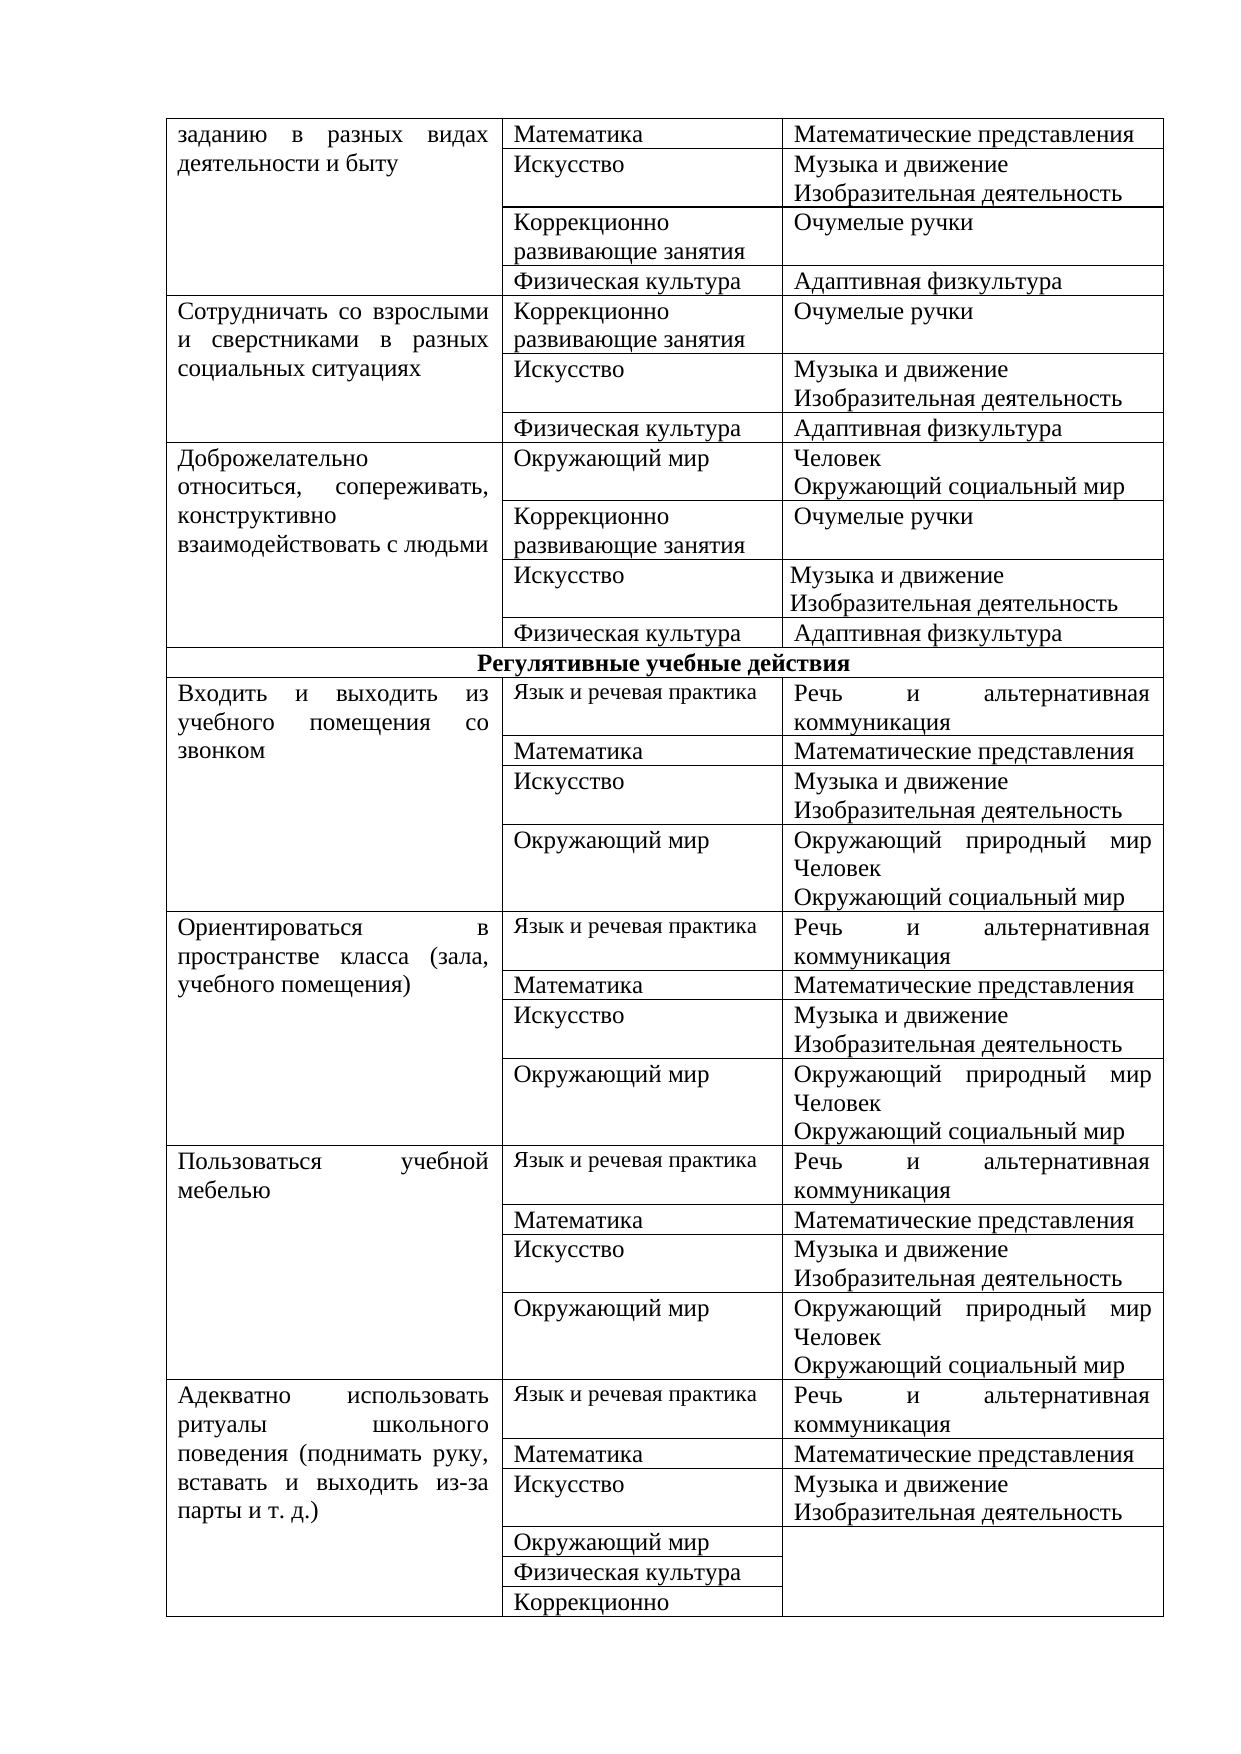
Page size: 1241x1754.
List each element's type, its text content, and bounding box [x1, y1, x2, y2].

table_cell Окружающий мир [503, 1059, 782, 1145]
table_cell Окружающий мир [503, 443, 782, 500]
table_cell Искусство [503, 1235, 782, 1292]
table_cell Адаптивная физкультура [783, 618, 1163, 647]
table_cell Язык и речевая практика [503, 1146, 782, 1204]
table_cell Окружающий мир [503, 825, 782, 911]
table_cell Сотрудничать со взрослыми и сверстниками в разных социальных ситуациях [167, 296, 502, 442]
table_cell Математические представления [783, 971, 1163, 999]
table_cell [783, 1469, 1163, 1526]
table_cell Искусство [503, 354, 782, 412]
table_cell Окружающий природный мир Человек Окружающий социальный мир [783, 1293, 1163, 1379]
table_cell Математические представления [783, 736, 1163, 765]
table_cell Речь и альтернативная коммуникация [783, 678, 1163, 735]
table_cell Музыка и движение Изобразительная деятельность [783, 1000, 1163, 1058]
table_cell Искусство [503, 149, 782, 206]
table_cell Математика [503, 119, 782, 148]
table_cell Искусство [503, 1000, 782, 1058]
table_cell Ориентироваться в пространстве класса (зала, учебного помещения) [167, 912, 502, 1145]
table_cell Искусство [503, 1469, 782, 1526]
table_cell Математика [503, 1205, 782, 1233]
table_cell Очумелые ручки [783, 208, 1163, 265]
table_cell Очумелые ручки [783, 296, 1163, 353]
table_cell Регулятивные учебные действия [167, 648, 1163, 677]
table_cell Человек Окружающий социальный мир [783, 443, 1163, 500]
table_cell Музыка и движение Изобразительная деятельность [783, 1235, 1163, 1292]
table_cell Окружающий мир [503, 1293, 782, 1379]
table_cell Физическая культура [503, 413, 782, 442]
table_cell [783, 1527, 1163, 1616]
table_cell Доброжелательно относиться, сопереживать, конструктивно взаимодействовать с людьми [167, 443, 502, 647]
table_cell Язык и речевая практика [503, 912, 782, 969]
table_cell Адаптивная физкультура [783, 266, 1163, 295]
table_cell Математика [503, 971, 782, 999]
table_cell Физическая культура [503, 266, 782, 295]
table_cell Математика [503, 1439, 782, 1468]
table_cell Речь и альтернативная коммуникация [783, 1146, 1163, 1204]
table_cell Речь и альтернативная коммуникация [783, 912, 1163, 969]
table_cell Математические представления [783, 1439, 1163, 1468]
table_cell Физическая культура [503, 1557, 782, 1586]
table_cell Окружающий мир [503, 1527, 782, 1556]
table_cell Коррекционно развивающие занятия [503, 296, 782, 353]
table_cell Пользоваться учебной мебелью [167, 1146, 502, 1379]
table_cell Музыка и движение Изобразительная деятельность [783, 766, 1163, 824]
table_cell Окружающий природный мир Человек Окружающий социальный мир [783, 825, 1163, 911]
table_cell Коррекционно развивающие занятия [503, 501, 782, 559]
table_cell Математические представления [783, 119, 1163, 148]
table_cell Адаптивная физкультура [783, 413, 1163, 442]
table_cell Искусство [503, 766, 782, 824]
table_cell Музыка и движение Изобразительная деятельность [783, 560, 1163, 617]
table_cell Окружающий природный мир Человек Окружающий социальный мир [783, 1059, 1163, 1145]
table_cell Музыка и движение Изобразительная деятельность [783, 149, 1163, 206]
table_cell Математические представления [783, 1205, 1163, 1233]
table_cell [167, 119, 502, 295]
table_cell Физическая культура [503, 618, 782, 647]
table_cell Речь и альтернативная коммуникация [783, 1380, 1163, 1438]
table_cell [503, 1587, 782, 1616]
table_cell Искусство [503, 560, 782, 617]
table_cell Коррекционно развивающие занятия [503, 208, 782, 265]
table_cell Язык и речевая практика [503, 678, 782, 735]
table_cell Адекватно использовать ритуалы школьного поведения (поднимать руку, вставать и выходить из-за парты и т. д.) [167, 1380, 502, 1616]
table_cell Очумелые ручки [783, 501, 1163, 559]
table_cell Входить и выходить из учебного помещения со звонком [167, 678, 502, 911]
table_cell Музыка и движение Изобразительная деятельность [783, 354, 1163, 412]
table_cell Язык и речевая практика [503, 1380, 782, 1438]
table_cell Математика [503, 736, 782, 765]
